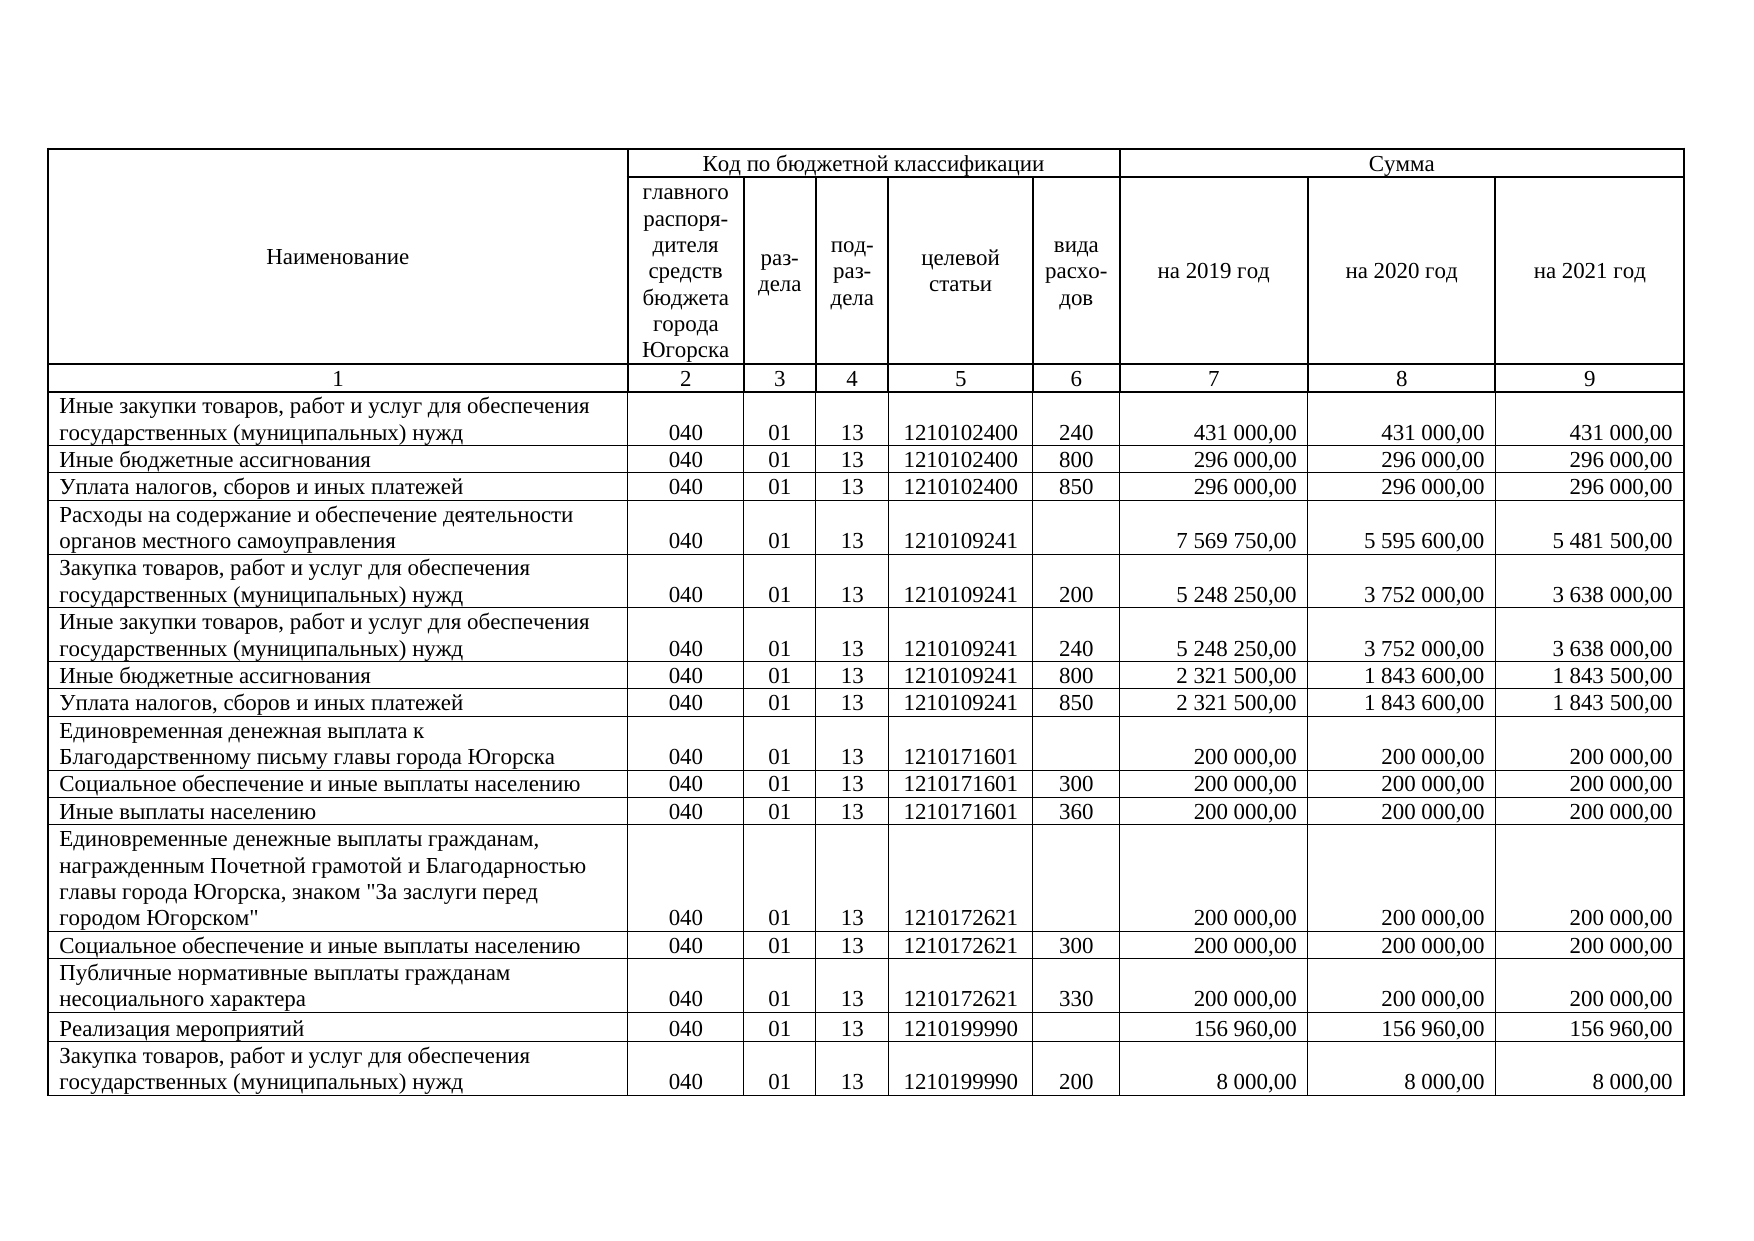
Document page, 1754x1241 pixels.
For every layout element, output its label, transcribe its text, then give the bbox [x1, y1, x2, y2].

table_cell 13 [816, 717, 888, 769]
table_cell 1210171601 [889, 798, 1032, 824]
table_cell 040 [628, 932, 743, 958]
table_cell 200 000,00 [1120, 798, 1307, 824]
table_cell на 2019 год [1121, 178, 1307, 363]
table_cell 01 [744, 717, 815, 769]
table_cell 01 [744, 825, 815, 931]
table_cell 850 [1033, 689, 1119, 716]
table_cell 6 [1034, 365, 1119, 391]
table_cell 431 000,00 [1120, 393, 1307, 445]
table_cell [1033, 825, 1119, 931]
table_cell 01 [744, 473, 815, 500]
table_cell 01 [744, 1042, 815, 1095]
table_cell 040 [628, 1042, 743, 1095]
table_cell 200 000,00 [1120, 825, 1307, 931]
table_cell 040 [628, 798, 743, 824]
table_cell 200 000,00 [1496, 717, 1683, 769]
table_cell 040 [628, 501, 743, 553]
table_cell 200 000,00 [1308, 798, 1495, 824]
table_cell целевой статьи [889, 178, 1032, 363]
table_cell Уплата налогов, сборов и иных платежей [49, 473, 627, 500]
table_cell 13 [816, 446, 888, 472]
table_cell 13 [816, 798, 888, 824]
table_cell 200 000,00 [1496, 771, 1683, 797]
table_cell 4 [817, 365, 887, 391]
table_cell 01 [744, 1013, 815, 1041]
table_cell 431 000,00 [1496, 393, 1683, 445]
table_cell 13 [816, 689, 888, 716]
table_header Наименование [49, 150, 627, 363]
table_cell вида расхо-дов [1034, 178, 1119, 363]
table_cell 850 [1033, 473, 1119, 500]
table_cell 1210102400 [889, 473, 1032, 500]
table_cell на 2021 год [1496, 178, 1683, 363]
table_cell 13 [816, 473, 888, 500]
table_cell Иные закупки товаров, работ и услуг для обеспечения государственных (муниципальных) нужд [49, 393, 627, 445]
table_cell 01 [744, 689, 815, 716]
table_cell Расходы на содержание и обеспечение деятельности органов местного самоуправления [49, 501, 627, 553]
table_cell 200 000,00 [1496, 825, 1683, 931]
table_cell Закупка товаров, работ и услуг для обеспечения государственных (муниципальных) нужд [49, 1042, 627, 1095]
table_cell 040 [628, 446, 743, 472]
table_cell 040 [628, 959, 743, 1012]
table_cell 800 [1033, 446, 1119, 472]
table_cell 9 [1496, 365, 1683, 391]
table_cell 200 000,00 [1308, 771, 1495, 797]
table_cell 3 752 000,00 [1308, 608, 1495, 661]
table_cell 800 [1033, 662, 1119, 688]
table_cell Иные выплаты населению [49, 798, 627, 824]
table_cell 3 638 000,00 [1496, 608, 1683, 661]
table_cell 200 000,00 [1120, 771, 1307, 797]
table_cell 040 [628, 689, 743, 716]
table_header Код по бюджетной классификации [629, 150, 1119, 176]
table_cell 8 000,00 [1120, 1042, 1307, 1095]
table_cell 200 000,00 [1496, 932, 1683, 958]
table_cell 200 [1033, 1042, 1119, 1095]
table_cell 01 [744, 393, 815, 445]
table_cell 156 960,00 [1308, 1013, 1495, 1041]
table_cell под-раз-дела [817, 178, 887, 363]
table_cell [1033, 1013, 1119, 1041]
table_cell 1210109241 [889, 689, 1032, 716]
table_cell Социальное обеспечение и иные выплаты населению [49, 771, 627, 797]
table_cell 1210199990 [889, 1013, 1032, 1041]
table_cell 13 [816, 771, 888, 797]
table_cell 200 000,00 [1308, 825, 1495, 931]
table_cell Единовременная денежная выплата к Благодарственному письму главы города Югорска [49, 717, 627, 769]
table_cell [1033, 501, 1119, 553]
table_cell 1210109241 [889, 555, 1032, 607]
table_cell 1210171601 [889, 771, 1032, 797]
table_cell 200 000,00 [1308, 717, 1495, 769]
table_cell Социальное обеспечение и иные выплаты населению [49, 932, 627, 958]
table_cell 01 [744, 798, 815, 824]
table_cell 296 000,00 [1496, 446, 1683, 472]
table_cell 431 000,00 [1308, 393, 1495, 445]
table_cell 040 [628, 717, 743, 769]
table_cell 7 569 750,00 [1120, 501, 1307, 553]
table_cell 5 [889, 365, 1032, 391]
table_cell 296 000,00 [1120, 446, 1307, 472]
table_header Сумма [1121, 150, 1683, 176]
table_cell 1210102400 [889, 446, 1032, 472]
table_cell 13 [816, 959, 888, 1012]
table_cell 200 [1033, 555, 1119, 607]
table_cell 240 [1033, 393, 1119, 445]
table_cell 01 [744, 555, 815, 607]
table_cell 1210172621 [889, 825, 1032, 931]
table_cell 8 000,00 [1308, 1042, 1495, 1095]
table_cell 1210172621 [889, 959, 1032, 1012]
table_cell раз-дела [745, 178, 815, 363]
table_cell 300 [1033, 771, 1119, 797]
table_cell Иные бюджетные ассигнования [49, 446, 627, 472]
table_cell 330 [1033, 959, 1119, 1012]
table_cell 01 [744, 932, 815, 958]
table_cell 1 843 500,00 [1496, 689, 1683, 716]
table_cell 13 [816, 393, 888, 445]
table_cell Реализация мероприятий [49, 1013, 627, 1041]
table_cell 13 [816, 932, 888, 958]
table_cell 2 321 500,00 [1120, 662, 1307, 688]
table_cell 3 752 000,00 [1308, 555, 1495, 607]
table_cell Иные бюджетные ассигнования [49, 662, 627, 688]
table_cell 1 843 600,00 [1308, 662, 1495, 688]
table_cell 1210172621 [889, 932, 1032, 958]
table_cell 13 [816, 1013, 888, 1041]
table_cell 296 000,00 [1120, 473, 1307, 500]
table_cell 200 000,00 [1120, 717, 1307, 769]
table_cell 200 000,00 [1120, 959, 1307, 1012]
table_cell 5 248 250,00 [1120, 608, 1307, 661]
table_cell 040 [628, 393, 743, 445]
table_cell 3 [745, 365, 815, 391]
table_cell 040 [628, 473, 743, 500]
table_cell 040 [628, 771, 743, 797]
table_cell 3 638 000,00 [1496, 555, 1683, 607]
table_cell 1210109241 [889, 501, 1032, 553]
table_cell 01 [744, 959, 815, 1012]
table_cell на 2020 год [1309, 178, 1494, 363]
table_cell 156 960,00 [1496, 1013, 1683, 1041]
table_cell 7 [1121, 365, 1307, 391]
table_cell 8 000,00 [1496, 1042, 1683, 1095]
table_cell [1033, 717, 1119, 769]
table_cell 1210109241 [889, 608, 1032, 661]
table_cell 200 000,00 [1496, 798, 1683, 824]
table_cell 13 [816, 1042, 888, 1095]
table_cell 1 843 500,00 [1496, 662, 1683, 688]
table_cell 01 [744, 446, 815, 472]
table_cell Единовременные денежные выплаты гражданам, награжденным Почетной грамотой и Благодарностью главы города Югорска, знаком "За заслуги перед городом Югорском" [49, 825, 627, 931]
table_cell 296 000,00 [1496, 473, 1683, 500]
table_cell 040 [628, 825, 743, 931]
table_cell 240 [1033, 608, 1119, 661]
table_cell 1 843 600,00 [1308, 689, 1495, 716]
table_cell 200 000,00 [1496, 959, 1683, 1012]
table_cell 13 [816, 608, 888, 661]
table_cell Иные закупки товаров, работ и услуг для обеспечения государственных (муниципальных) нужд [49, 608, 627, 661]
table_cell 5 248 250,00 [1120, 555, 1307, 607]
table_cell 200 000,00 [1308, 959, 1495, 1012]
table_cell 01 [744, 608, 815, 661]
table_cell 2 321 500,00 [1120, 689, 1307, 716]
table_cell 2 [629, 365, 743, 391]
table_cell 1210171601 [889, 717, 1032, 769]
table_cell 300 [1033, 932, 1119, 958]
table_cell Публичные нормативные выплаты гражданам несоциального характера [49, 959, 627, 1012]
table_cell 200 000,00 [1308, 932, 1495, 958]
table_cell 296 000,00 [1308, 446, 1495, 472]
table_cell 13 [816, 501, 888, 553]
table_cell 360 [1033, 798, 1119, 824]
table_cell 13 [816, 555, 888, 607]
table_cell 040 [628, 608, 743, 661]
table_cell 8 [1309, 365, 1494, 391]
table_cell 1 [49, 365, 627, 391]
table_cell Закупка товаров, работ и услуг для обеспечения государственных (муниципальных) нужд [49, 555, 627, 607]
table_cell главного распоря-дителя средств бюджета города Югорска [629, 178, 743, 363]
table_cell 1210199990 [889, 1042, 1032, 1095]
table_cell 040 [628, 1013, 743, 1041]
table_cell 01 [744, 771, 815, 797]
table_cell 01 [744, 662, 815, 688]
table_cell 5 481 500,00 [1496, 501, 1683, 553]
table_cell 01 [744, 501, 815, 553]
table_cell 5 595 600,00 [1308, 501, 1495, 553]
table_cell Уплата налогов, сборов и иных платежей [49, 689, 627, 716]
table_cell 1210109241 [889, 662, 1032, 688]
table_cell 156 960,00 [1120, 1013, 1307, 1041]
table_cell 1210102400 [889, 393, 1032, 445]
table_cell 13 [816, 662, 888, 688]
table_cell 296 000,00 [1308, 473, 1495, 500]
table_cell 040 [628, 555, 743, 607]
table_cell 040 [628, 662, 743, 688]
table_cell 200 000,00 [1120, 932, 1307, 958]
table_cell 13 [816, 825, 888, 931]
